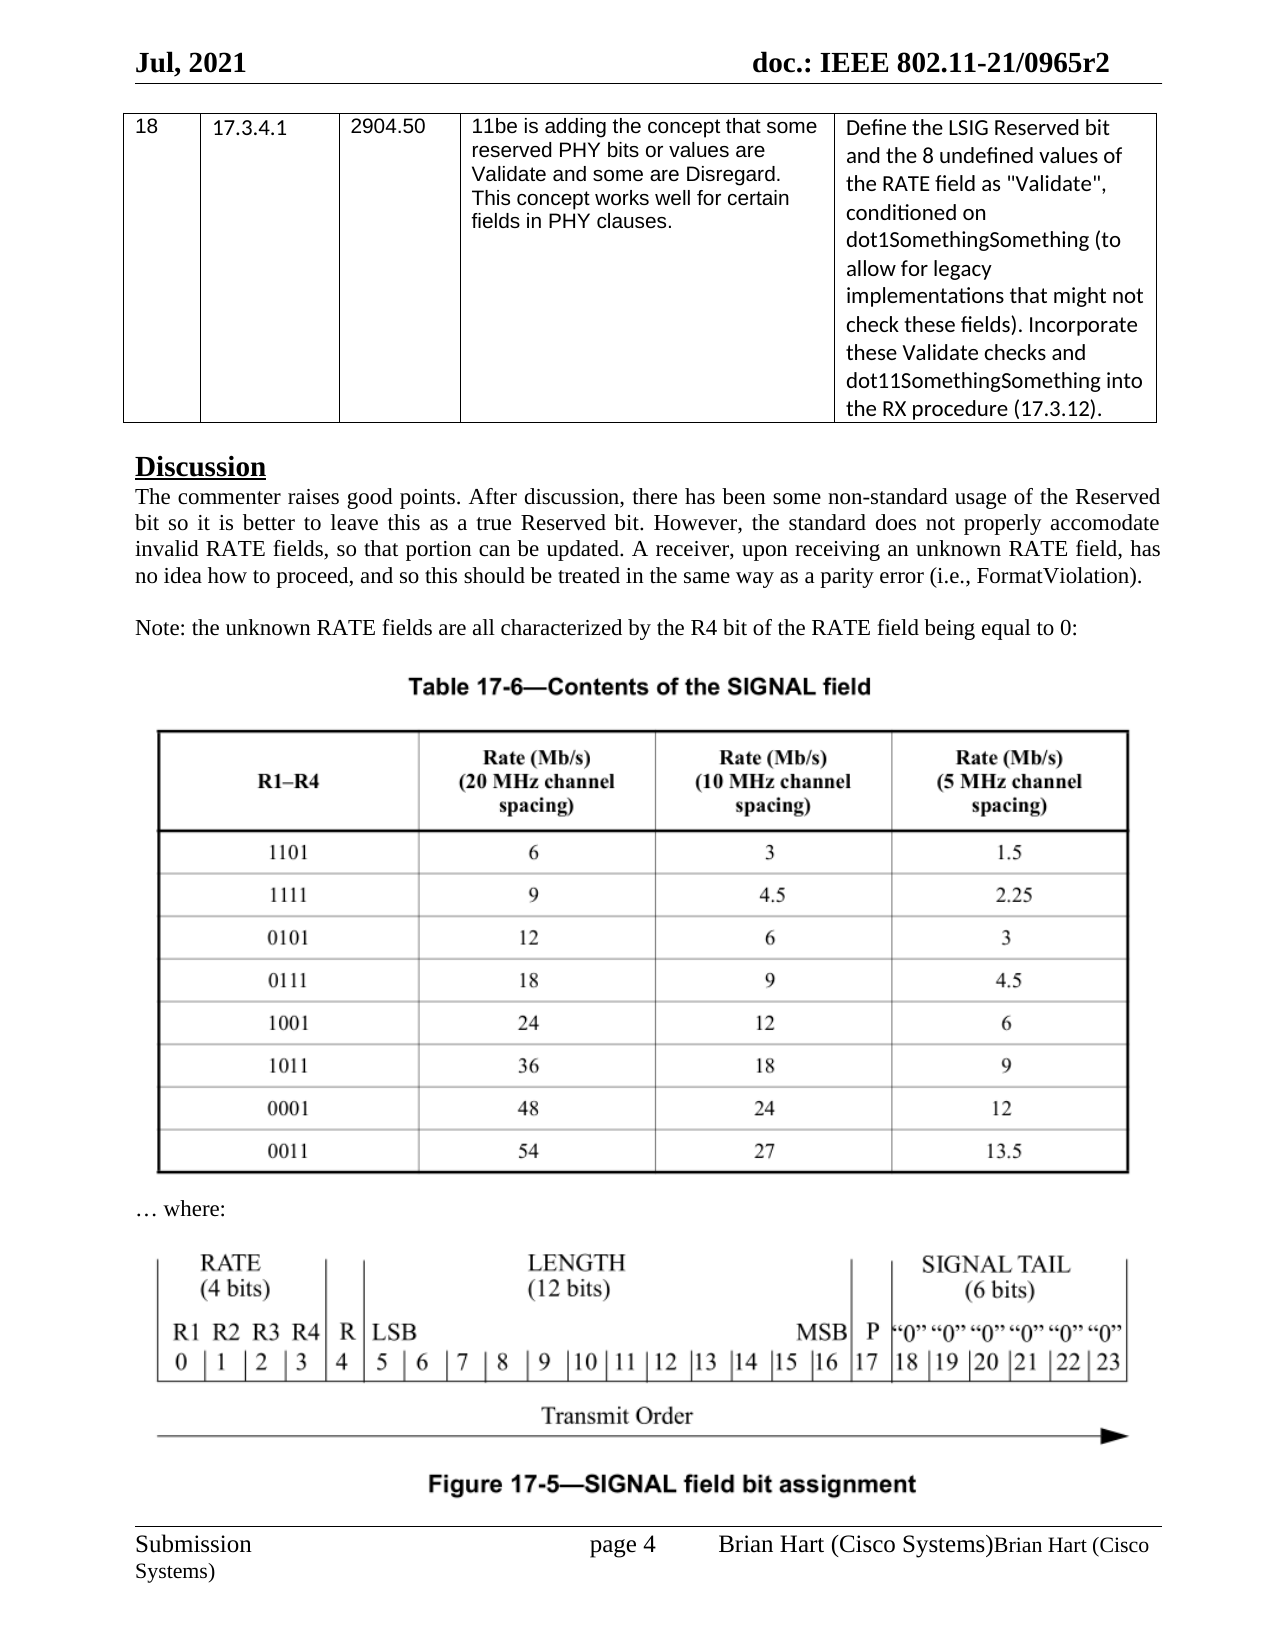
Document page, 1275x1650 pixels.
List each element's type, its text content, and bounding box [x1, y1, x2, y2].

picture [135, 640, 1162, 1196]
text Note: the unknown RATE fields are all characterized by the R4 bit of the RATE field being equal to 0: [135, 614, 1162, 640]
table_cell 17.3.4.1 [201, 114, 339, 422]
text The commenter raises good points. After discussion, there has been some non-standard usage of the Reserved bit so it is better to leave this as a true Reserved bit. However, the standard does not properly accomodate invalid RATE fields, so that portion can be updated. A receiver, upon receiving an unknown RATE field, has no idea how to proceed, and so this should be treated in the same way as a parity error (i.e., FormatViolation). [135, 483, 1162, 588]
table_cell 18 [124, 114, 200, 422]
table_cell Define the LSIG Reserved bit and the 8 undefined values of the RATE field as "Validate", conditioned on dot1SomethingSomething (to allow for legacy implementations that might not check these fields). Incorporate these Validate checks and dot11SomethingSomething into the RX procedure (17.3.12). [835, 114, 1156, 422]
table_cell 11be is adding the concept that some reserved PHY bits or values are Validate and some are Disregard. This concept works well for certain fields in PHY clauses. [461, 114, 834, 422]
table_cell 2904.50 [340, 114, 460, 422]
text … where: [135, 1196, 1162, 1221]
picture [135, 1221, 1162, 1512]
text Discussion [135, 449, 1162, 483]
